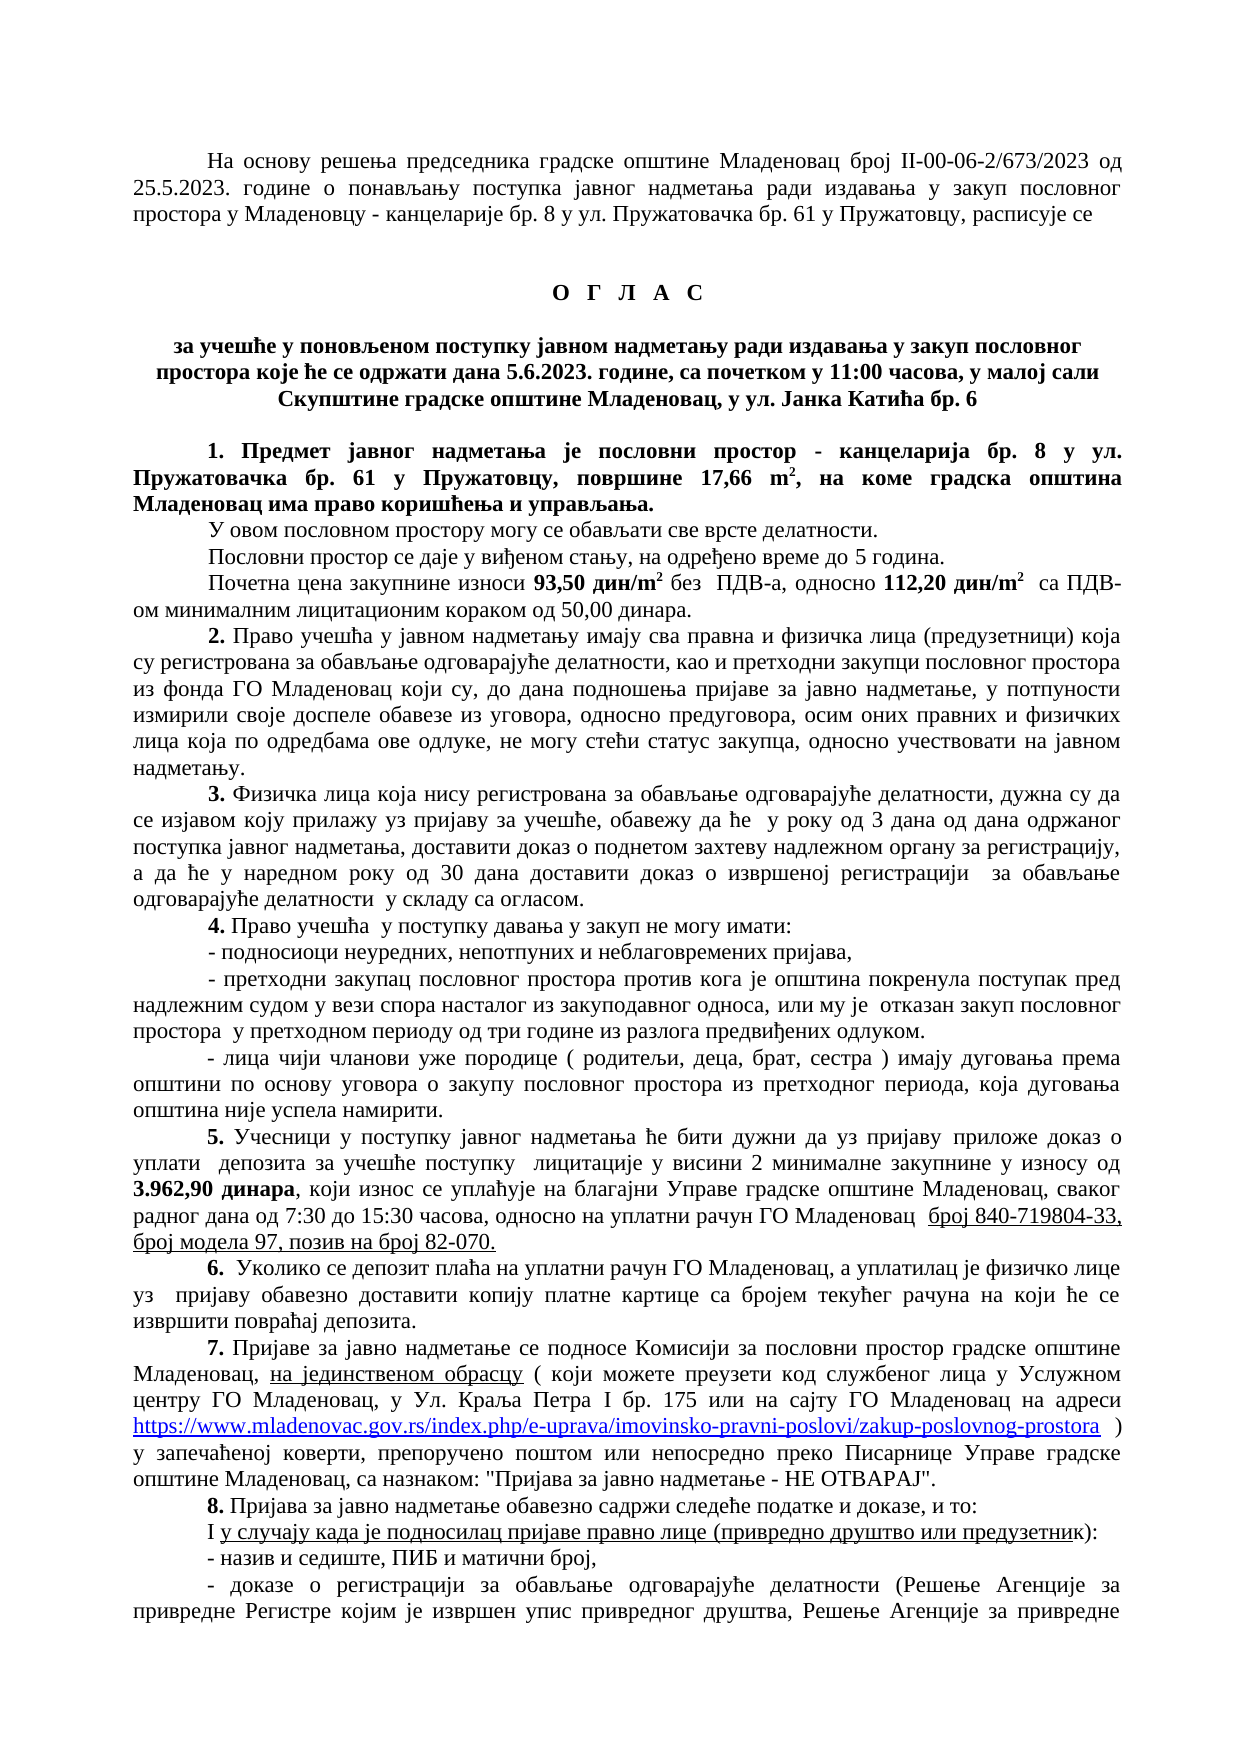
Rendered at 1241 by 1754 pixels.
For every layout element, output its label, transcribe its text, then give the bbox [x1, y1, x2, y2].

text У овом пословном простору могу се обављати све врсте делатности. [133, 517, 1122, 543]
text 3. Физичка лица која нису регистрована за обављање одговарајуће делатности, дужна су да се изјавом коју прилажу уз пријаву за учешће, обавежу да ће у року од 3 дана од дана одржаног поступка јавног надметања, доставити доказ о поднетом захтеву надлежном органу за регистрацију, а да ће у наредном року од 30 дана доставити доказ о извршеној регистрацији за обављање одговарајуће делатности у складу са огласом. [133, 780, 1122, 912]
text - подносиоци неуредних, непотпуних и неблаговремених пријава, [133, 938, 1122, 964]
text О Г Л А С [133, 279, 1122, 306]
text - лица чији чланови уже породице ( родитељи, деца, брат, сестра ) имају дуговања према општини по основу уговора о закупу пословног простора из претходног периода, која дуговања општина није успела намирити. [133, 1044, 1122, 1123]
text На основу решења председника градске општине Младеновац број II-00-06-2/673/2023 од 25.5.2023. године о понављању поступка јавног надметања ради издавања у закуп пословног простора у Младеновцу - канцеларије бр. 8 у ул. Пружатовачка бр. 61 у Пружатовцу, расписује се [133, 148, 1122, 227]
text 7. Пријаве за јавно надметање се подносе Комисији за пословни простор градске општине Младеновац, на јединственом обрасцу ( који можете преузети код службеног лица у Услужном центру ГО Младеновац, у Ул. Краља Петра I бр. 175 или на сајту ГО Младеновац на адреси https://www.mladenovac.gov.rs/index.php/e-uprava/imovinsko-pravni-poslovi/zakup-poslovnog-prostora ) у запечаћеној коверти, препоручено поштом или непосредно преко Писарнице Управе градске општине Младеновац, са назнаком: "Пријава за јавно надметање - НЕ ОТВАРАЈ". [133, 1333, 1122, 1492]
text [133, 1571, 1122, 1623]
text - назив и седиште, ПИБ и матични број, [133, 1544, 1122, 1571]
text 1. Предмет јавног надметања је пословни простор - канцеларијa бр. 8 у ул. Пружатовачка бр. 61 у Пружатовцу, површине 17,66 m2, на коме градска општина Младеновац има право коришћења и управљања. [133, 437, 1122, 517]
text 6. Уколико се депозит плаћа на уплатни рачун ГО Младеновац, а уплатилац је физичко лице уз пријаву обавезно доставити копију платне картице са бројем текућег рачуна на који ће се извршити повраћај депозита. [133, 1254, 1122, 1333]
text за учешће у понoвљеном поступку јавном надметању ради издавања у закуп пословног простора које ће се одржати дана 5.6.2023. године, са почетком у 11:00 часова, у малој сали Скупштине градске општине Младеновац, у ул. Јанка Катића бр. 6 [133, 332, 1122, 411]
text 5. Учесници у поступку јавног надметања ће бити дужни да уз пријаву приложе доказ о уплати депозита за учешће поступку лицитације у висини 2 минималне закупнине у износу од 3.962,90 динара, који износ се уплаћује на благајни Управе градске општине Младеновац, сваког радног дана од 7:30 до 15:30 часова, односно на уплатни рачун ГО Младеновац број 840-719804-33, број модела 97, позив на број 82-070. [133, 1123, 1122, 1254]
text 4. Право учешћа у поступку давања у закуп не могу имати: [133, 912, 1122, 938]
text - претходни закупац пословног простора против кога је општина покренула поступак пред надлежним судом у вези спора насталог из закуподавног односа, или му је отказан закуп пословног простора у претходном периоду од три године из разлога предвиђених одлуком. [133, 964, 1122, 1044]
text I у случају када је подносилац пријаве правно лице (привредно друштво или предузетник): [133, 1518, 1122, 1544]
text Пословни простор се даје у виђеном стању, на одређено време до 5 година. [133, 543, 1122, 569]
text Почетна цена закупнине износи 93,50 дин/m2 без ПДВ-а, односно 112,20 дин/m2 са ПДВ-ом минималним лицитационим кораком од 50,00 динара. [133, 569, 1122, 622]
text 2. Право учешћа у јавном надметању имају сва правна и физичка лица (предузетници) која су регистрована за обављање одговарајуће делатности, као и претходни закупци пословног простора из фонда ГО Младеновац који су, до дана подношења пријаве за јавно надметање, у потпуности измирили своје доспеле обавезе из уговора, односно предуговора, осим оних правних и физичких лица која по одредбама ове одлуке, не могу стећи статус закупца, односно учествовати на јавном надметању. [133, 622, 1122, 780]
text 8. Пријава за јавно надметање обавезно садржи следеће податке и доказе, и то: [133, 1492, 1122, 1518]
